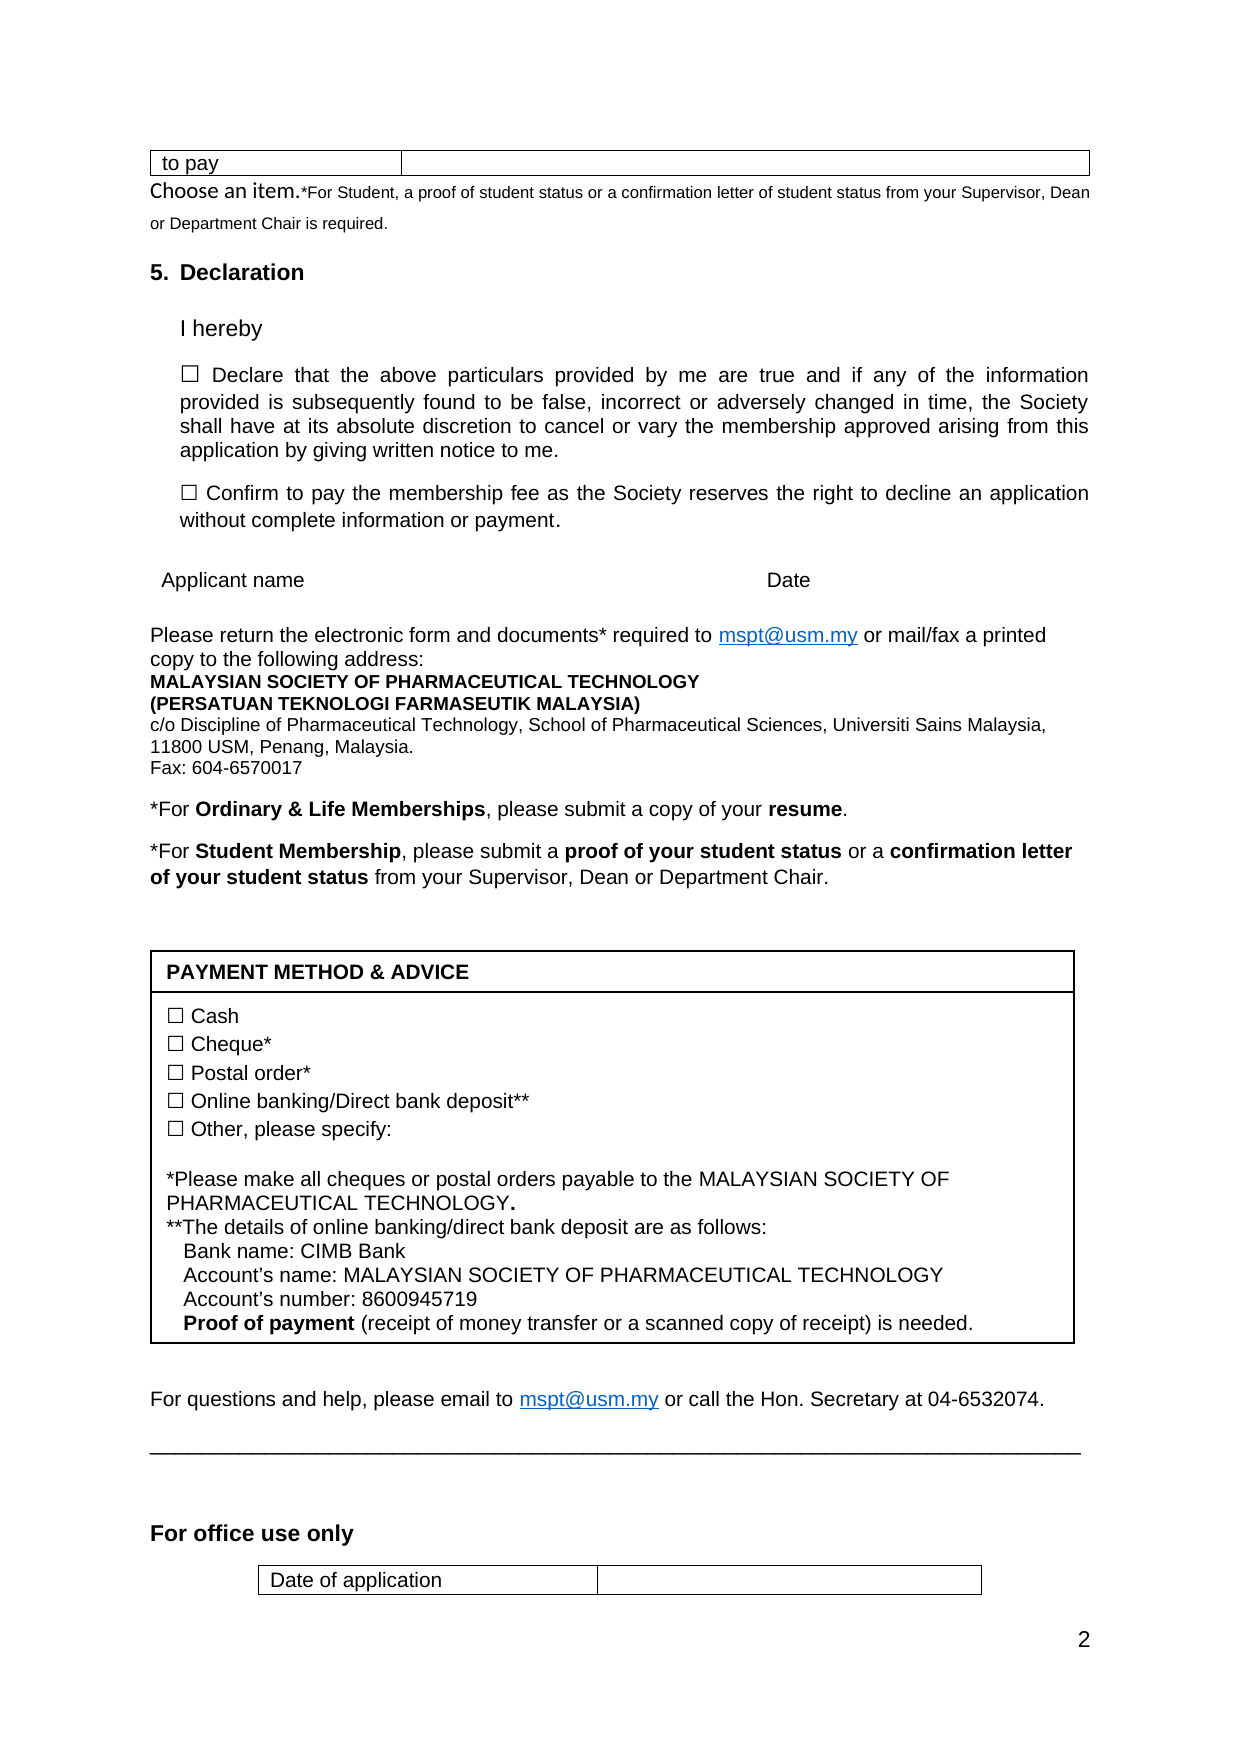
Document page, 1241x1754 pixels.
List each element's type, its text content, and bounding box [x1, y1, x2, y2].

list Declaration [150, 259, 1090, 285]
table_header [598, 1566, 981, 1594]
table_header Date of application [259, 1566, 597, 1594]
text (PERSATUAN TEKNOLOGI FARMASEUTIK MALAYSIA) [150, 692, 1090, 714]
text *For Ordinary & Life Memberships, please submit a copy of your resume. [150, 797, 1090, 821]
text Declare that the above particulars provided by me are true and if any of the information provided is subsequently found to be false, incorrect or adversely changed in time, the Society shall have at its absolute discretion to cancel or vary the membership approved arising from this application by giving written notice to me. [179, 358, 1090, 461]
text For office use only [150, 1519, 1090, 1546]
text _________________________________________________________________________ [150, 1429, 1090, 1456]
text Fax: 604-6570017 [150, 757, 1090, 778]
text c/o Discipline of Pharmaceutical Technology, School of Pharmaceutical Sciences, Universiti Sains Malaysia, 11800 USM, Penang, Malaysia. [150, 714, 1090, 757]
text I hereby [150, 315, 1090, 342]
text MALAYSIAN SOCIETY OF PHARMACEUTICAL TECHNOLOGY [150, 671, 1090, 692]
table_header Date [755, 550, 822, 623]
table_header Applicant name [150, 550, 371, 623]
table_cell Cash Cheque* Postal order* Online banking/Direct bank deposit** Other, please specify: *Please make all cheques or postal orders payable to the MALAYSIAN SOCIETY OF PHARMACEUTICAL TECHNOLOGY. **The details of online banking/direct bank deposit are as follows: Bank name: CIMB Bank Account’s name: MALAYSIAN SOCIETY OF PHARMACEUTICAL TECHNOLOGY Account’s number: 8600945719 Proof of payment (receipt of money transfer or a scanned copy of receipt) is needed. [152, 993, 1073, 1342]
table_header PAYMENT METHOD & ADVICE [152, 952, 1073, 991]
text Confirm to pay the membership fee as the Society reserves the right to decline an application without complete information or payment. [179, 478, 1090, 533]
text *For Student, a proof of student status or a confirmation letter of student status from your Supervisor, Dean or Department Chair is required. [150, 176, 1090, 233]
text Please return the electronic form and documents* required to mspt@usm.my or mail/fax a printed copy to the following address: [150, 623, 1090, 671]
table_cell Amount to pay [151, 151, 401, 175]
text *For Student Membership, please submit a proof of your student status or a confirmation letter of your student status from your Supervisor, Dean or Department Chair. [150, 839, 1090, 889]
text For questions and help, please email to mspt@usm.my or call the Hon. Secretary at 04-6532074. [150, 1387, 1090, 1411]
